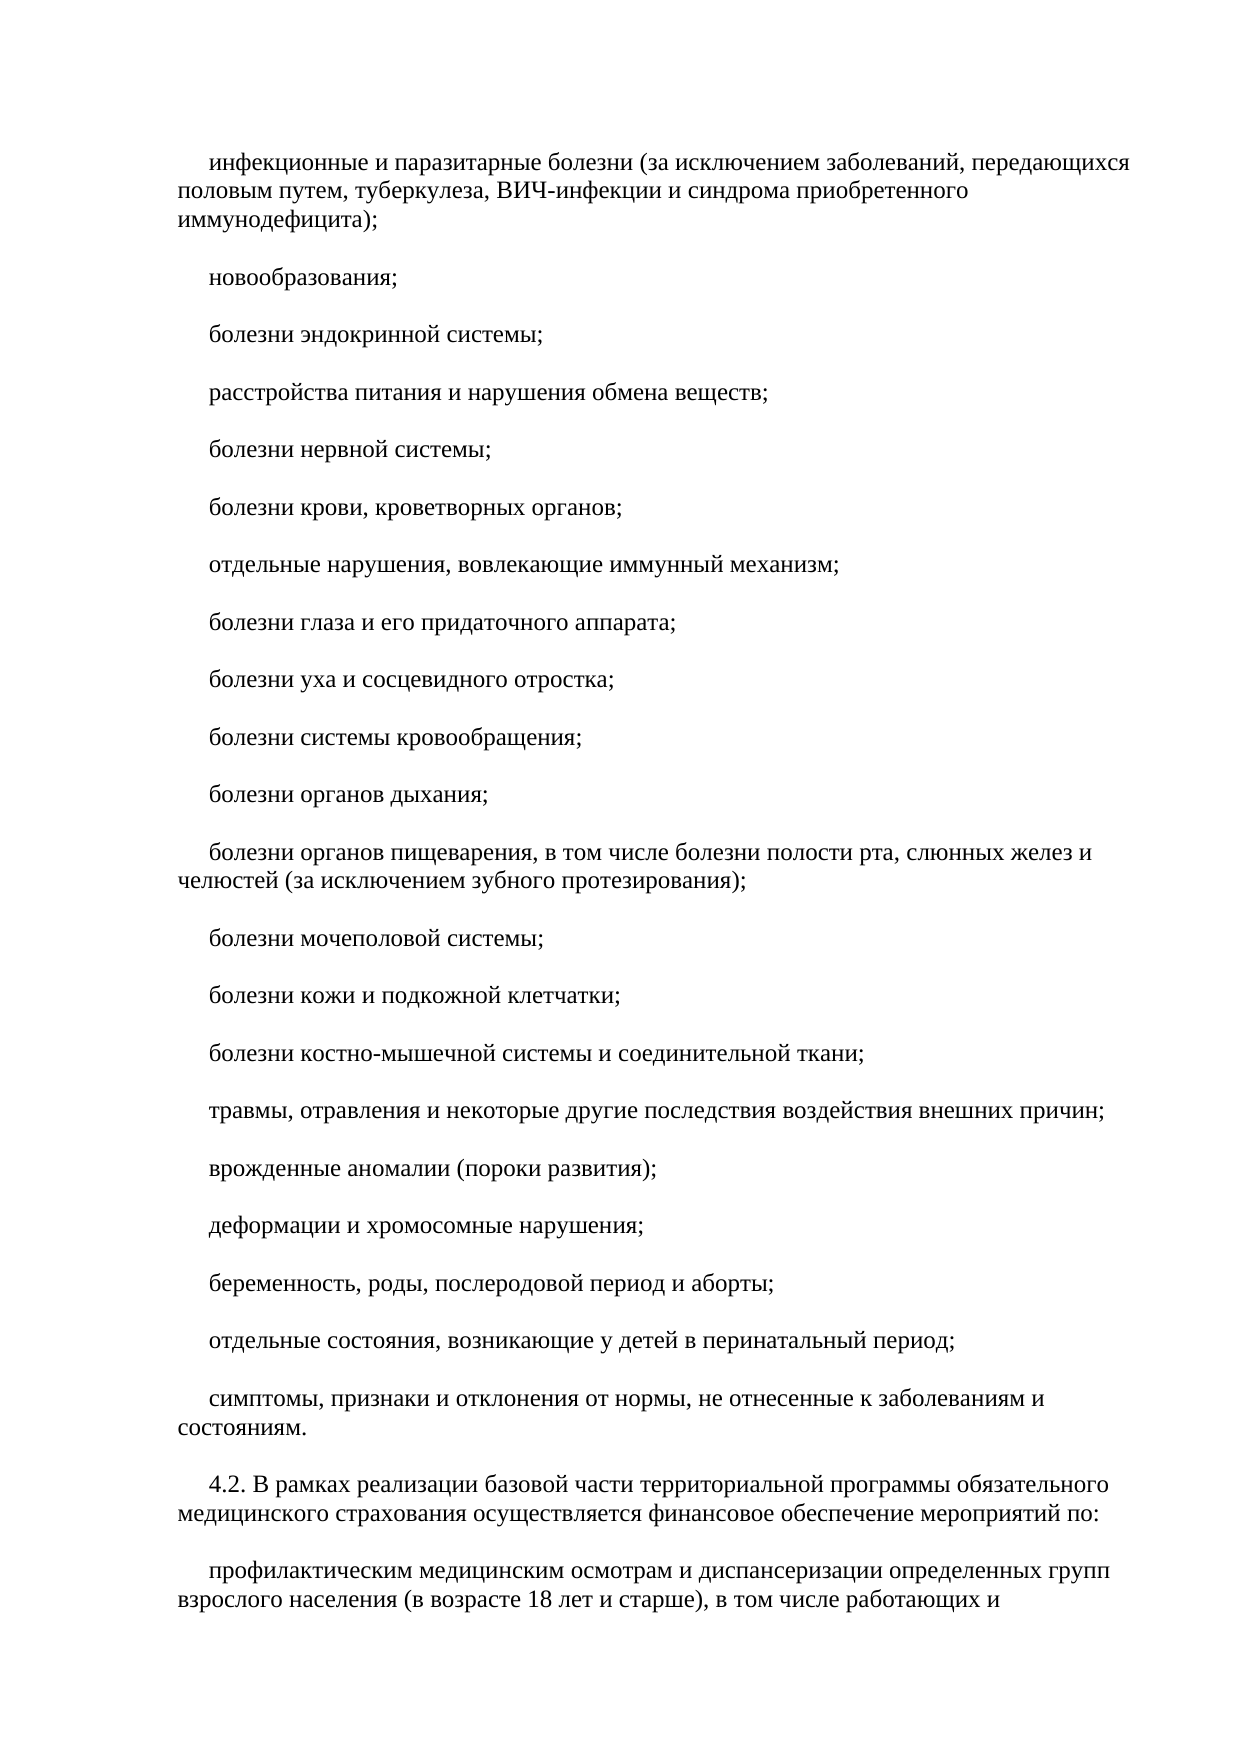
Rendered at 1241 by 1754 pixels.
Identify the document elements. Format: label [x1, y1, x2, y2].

text [177, 118, 1152, 1613]
